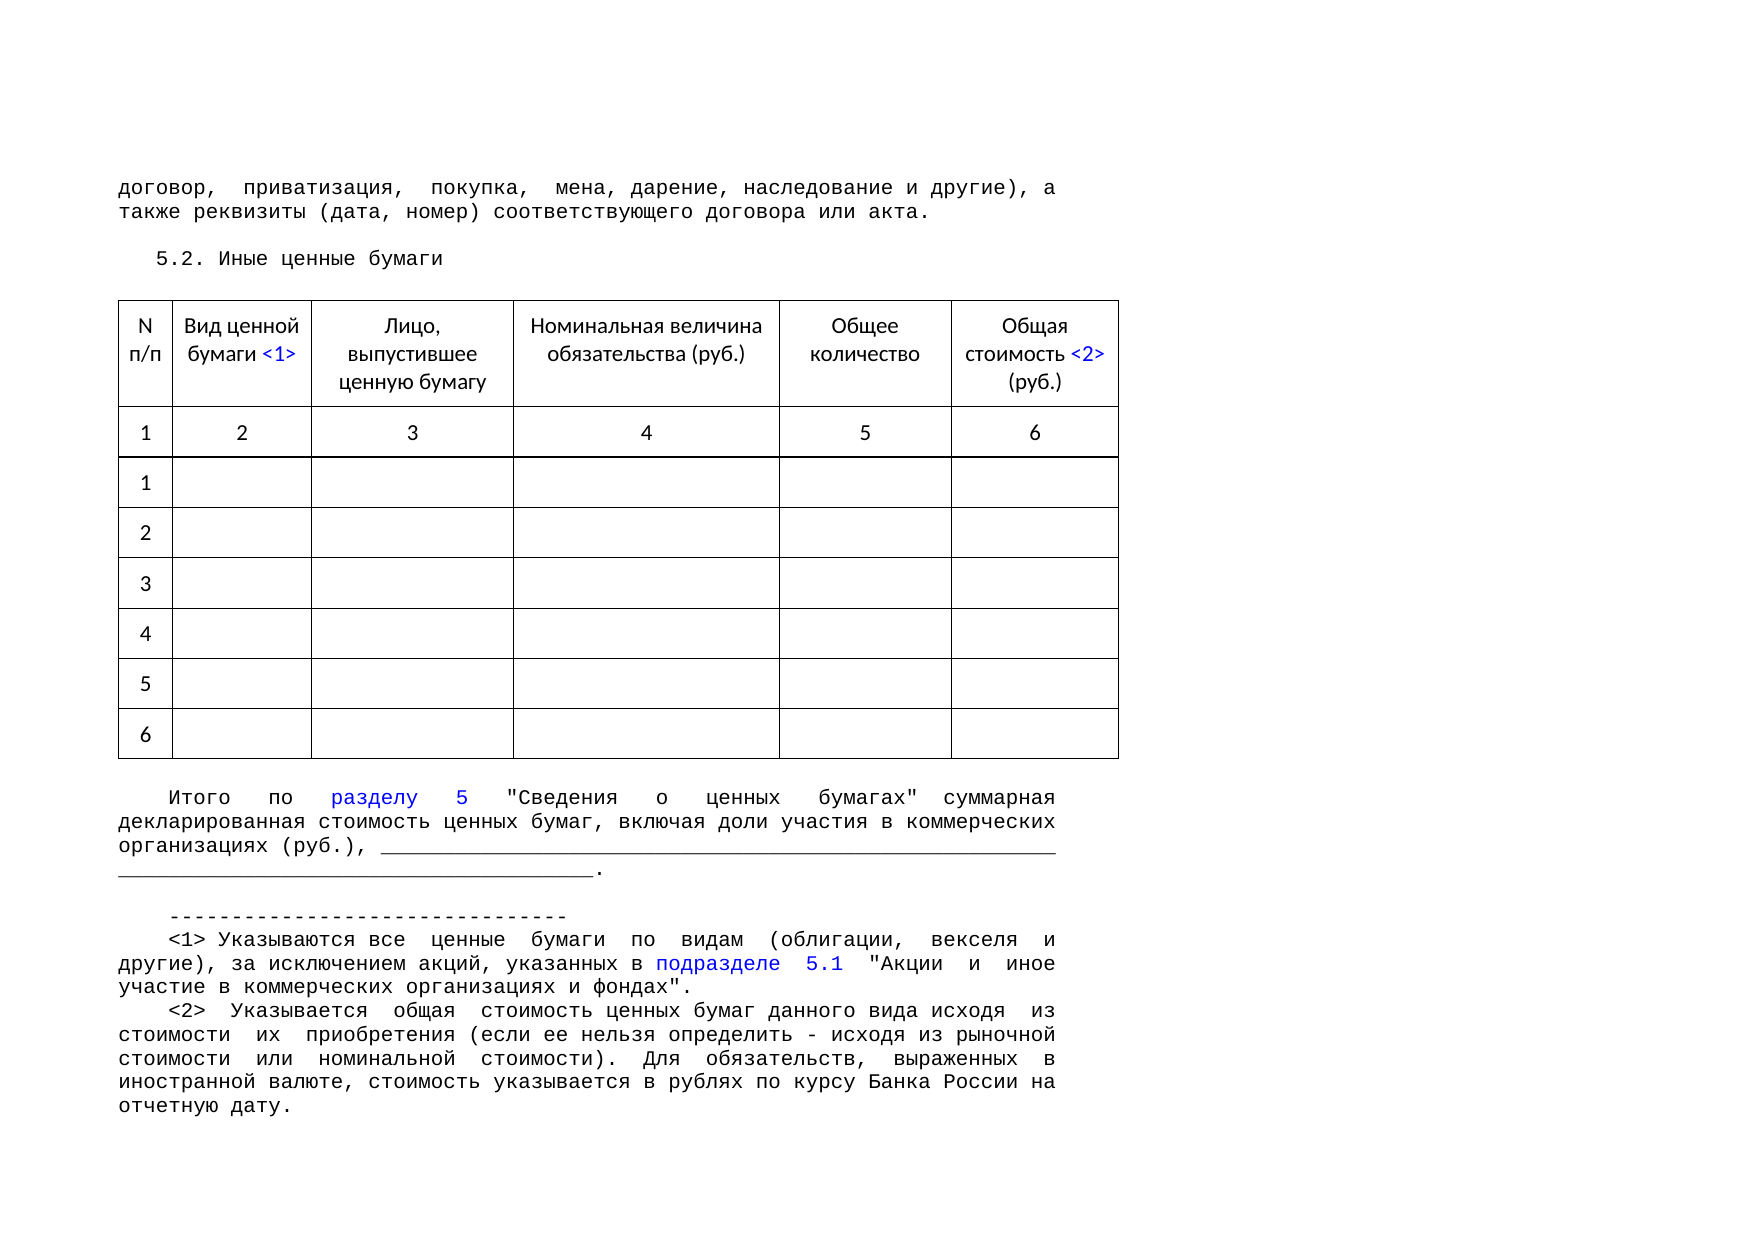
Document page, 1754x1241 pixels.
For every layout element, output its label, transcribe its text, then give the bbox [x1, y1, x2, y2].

table_cell [952, 659, 1118, 708]
text стоимости или номинальной стоимости). Для обязательств, выраженных в [118, 1047, 1636, 1071]
table_cell 3 [312, 407, 513, 456]
table_cell [173, 508, 311, 557]
table_cell [173, 709, 311, 758]
table_cell 5 [119, 659, 172, 708]
table_cell 3 [119, 558, 172, 607]
table_cell [312, 458, 513, 507]
text другие), за исключением акций, указанных в подразделе 5.1 "Акции и иное [118, 953, 1636, 977]
text Итого по разделу 5 "Сведения о ценных бумагах" суммарная [118, 787, 1636, 811]
text <1> Указываются все ценные бумаги по видам (облигации, векселя и [118, 929, 1636, 953]
table_cell 4 [119, 609, 172, 658]
text стоимости их приобретения (если ее нельзя определить - исходя из рыночной [118, 1024, 1636, 1047]
text -------------------------------- [118, 906, 1636, 929]
text отчетную дату. [118, 1095, 1636, 1118]
table_cell [514, 709, 779, 758]
table_cell [173, 659, 311, 708]
table_header Общее количество [780, 301, 951, 406]
table_header Лицо, выпустившее ценную бумагу [312, 301, 513, 406]
table_cell 1 [119, 407, 172, 456]
table_cell 5 [780, 407, 951, 456]
table_cell 6 [119, 709, 172, 758]
table_cell [173, 609, 311, 658]
table_cell [312, 508, 513, 557]
table_cell 2 [173, 407, 311, 456]
text ______________________________________. [118, 858, 1636, 882]
table_header N п/п [119, 301, 172, 406]
table_cell [173, 458, 311, 507]
table_header Вид ценной бумаги <1> [173, 301, 311, 406]
table_cell [952, 609, 1118, 658]
table_cell 1 [119, 458, 172, 507]
table_cell [952, 558, 1118, 607]
table_cell 2 [119, 508, 172, 557]
table_cell [780, 609, 951, 658]
table_cell [952, 709, 1118, 758]
table_cell [514, 609, 779, 658]
table_header Номинальная величина обязательства (руб.) [514, 301, 779, 406]
text организациях (руб.), ______________________________________________________ [118, 835, 1636, 858]
table_cell [780, 558, 951, 607]
table_cell [514, 558, 779, 607]
table_cell [952, 458, 1118, 507]
table_cell 4 [514, 407, 779, 456]
table_cell [514, 659, 779, 708]
table_cell [514, 508, 779, 557]
text <2> Указывается общая стоимость ценных бумаг данного вида исходя из [118, 1000, 1636, 1024]
table_cell [312, 609, 513, 658]
table_cell [173, 558, 311, 607]
table_cell [780, 659, 951, 708]
table_cell [952, 508, 1118, 557]
table_cell [780, 709, 951, 758]
table_cell [312, 709, 513, 758]
text иностранной валюте, стоимость указывается в рублях по курсу Банка России на [118, 1071, 1636, 1095]
table_cell [312, 659, 513, 708]
text также реквизиты (дата, номер) соответствующего договора или акта. [118, 201, 1636, 224]
table_cell 6 [952, 407, 1118, 456]
table_cell [780, 458, 951, 507]
text участие в коммерческих организациях и фондах". [118, 977, 1636, 1000]
text договор, приватизация, покупка, мена, дарение, наследование и другие), а [118, 177, 1636, 201]
table_cell [514, 458, 779, 507]
table_cell [312, 558, 513, 607]
text декларированная стоимость ценных бумаг, включая доли участия в коммерческих [118, 811, 1636, 835]
text 5.2. Иные ценные бумаги [118, 248, 1636, 272]
table_cell [780, 508, 951, 557]
table_header Общая стоимость <2> (руб.) [952, 301, 1118, 406]
